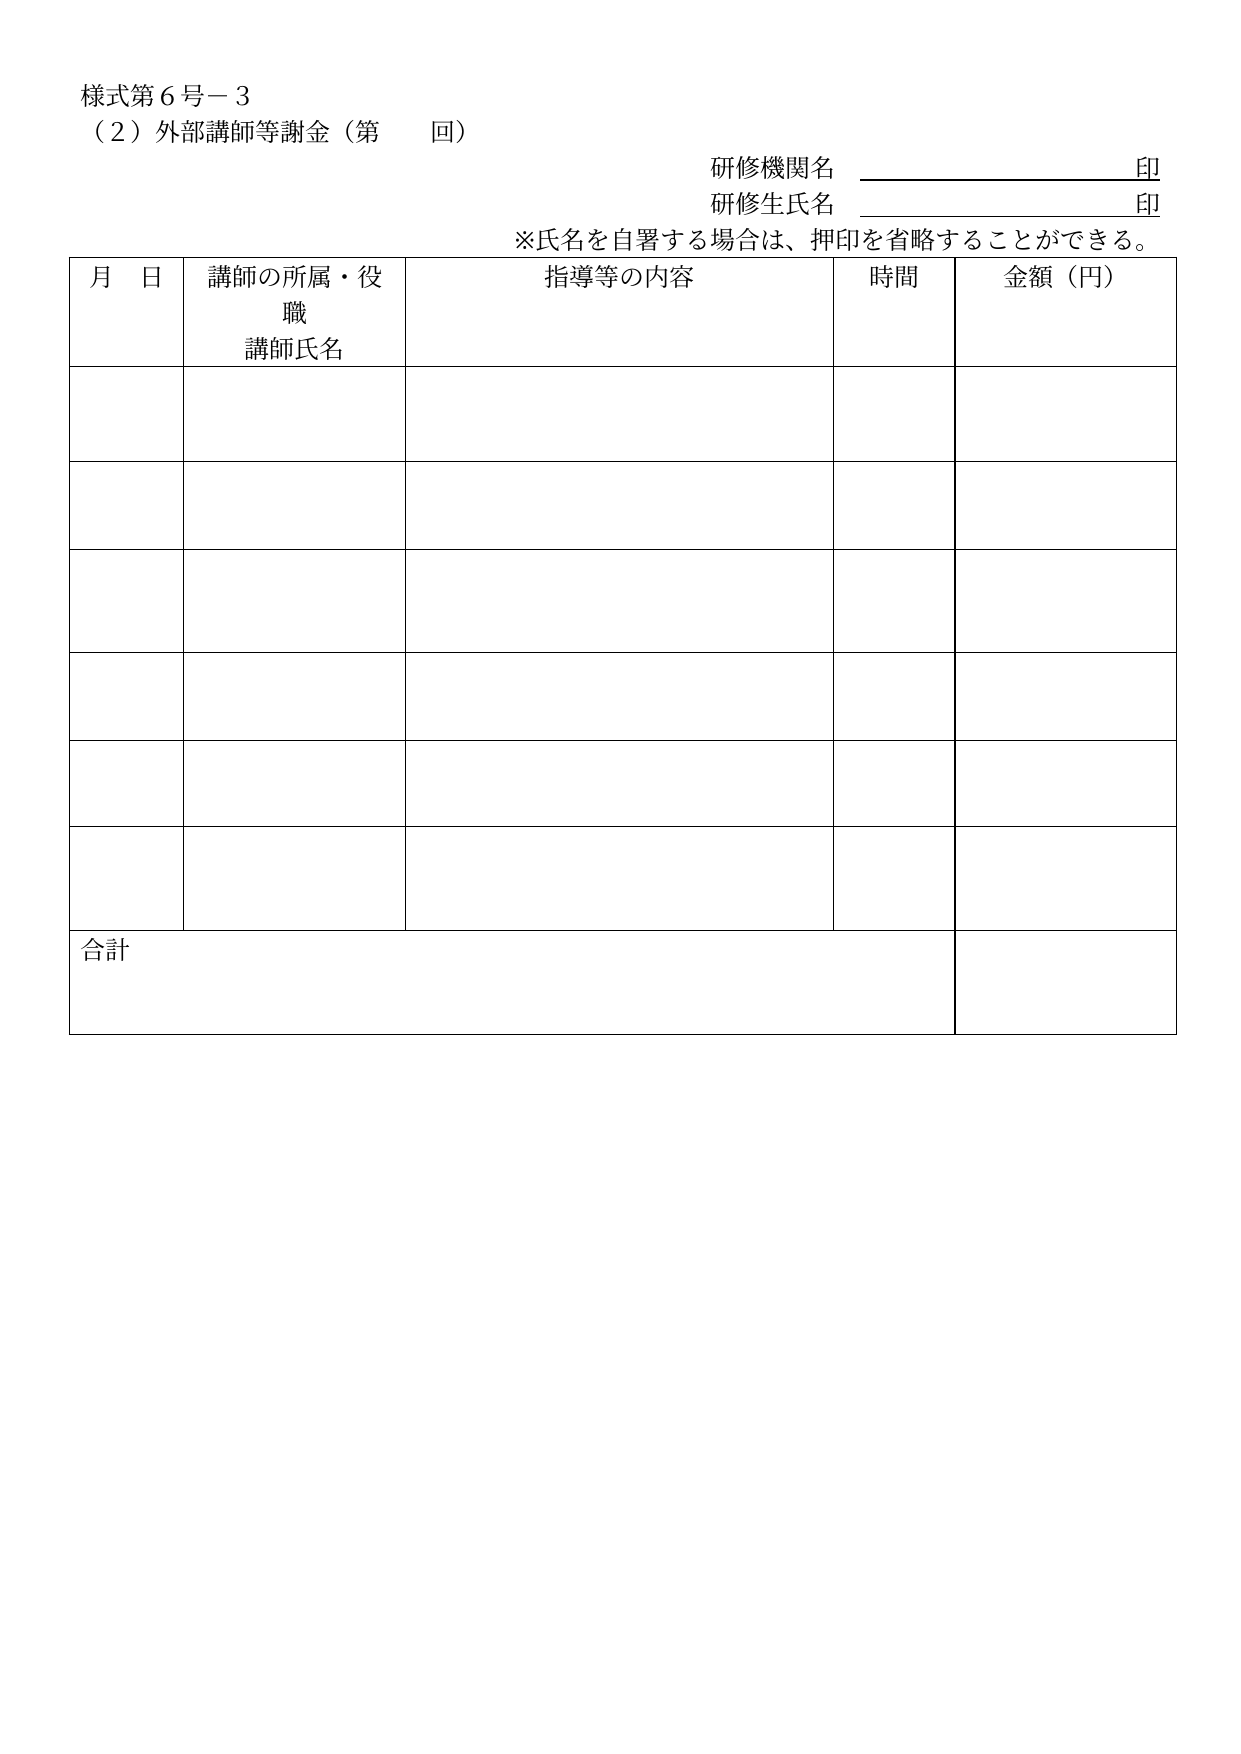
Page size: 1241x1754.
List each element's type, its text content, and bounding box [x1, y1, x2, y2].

table_cell [834, 550, 954, 652]
table_cell [956, 367, 1176, 461]
table_cell [834, 827, 954, 930]
table_cell [70, 827, 183, 930]
table_cell [956, 462, 1176, 549]
table_cell [406, 367, 833, 461]
table_cell [406, 550, 833, 652]
table_cell [406, 462, 833, 549]
table_cell [184, 367, 405, 461]
table_cell [956, 741, 1176, 826]
table_cell [184, 741, 405, 826]
table_cell [406, 741, 833, 826]
table_cell [956, 931, 1176, 1034]
table_cell 合計 [70, 931, 954, 1034]
text （２）外部講師等謝金（第 回） [80, 113, 1034, 149]
table_cell [834, 367, 954, 461]
table_cell [184, 827, 405, 930]
table_cell [956, 827, 1176, 930]
table_cell [956, 550, 1176, 652]
text 様式第６号－３ [80, 77, 1034, 113]
table_cell [834, 741, 954, 826]
text 研修生氏名 印 [80, 185, 1160, 221]
table_header 金額（円） [956, 258, 1176, 366]
text ※氏名を自署する場合は、押印を省略することができる。 [80, 221, 1160, 257]
table_cell [184, 653, 405, 740]
table_cell [184, 462, 405, 549]
table_header 指導等の内容 [406, 258, 833, 366]
table_cell [70, 462, 183, 549]
text 研修機関名 印 [80, 149, 1160, 185]
table_cell [70, 653, 183, 740]
table_cell [70, 741, 183, 826]
table_cell [70, 367, 183, 461]
table_cell [834, 462, 954, 549]
table_cell [406, 827, 833, 930]
table_header 時間 [834, 258, 954, 366]
table_cell [834, 653, 954, 740]
table_cell [184, 550, 405, 652]
table_cell [956, 653, 1176, 740]
table_header 月 日 [70, 258, 183, 366]
table_cell [406, 653, 833, 740]
table_header 講師の所属・役職 講師氏名 [184, 258, 405, 366]
table_cell [70, 550, 183, 652]
